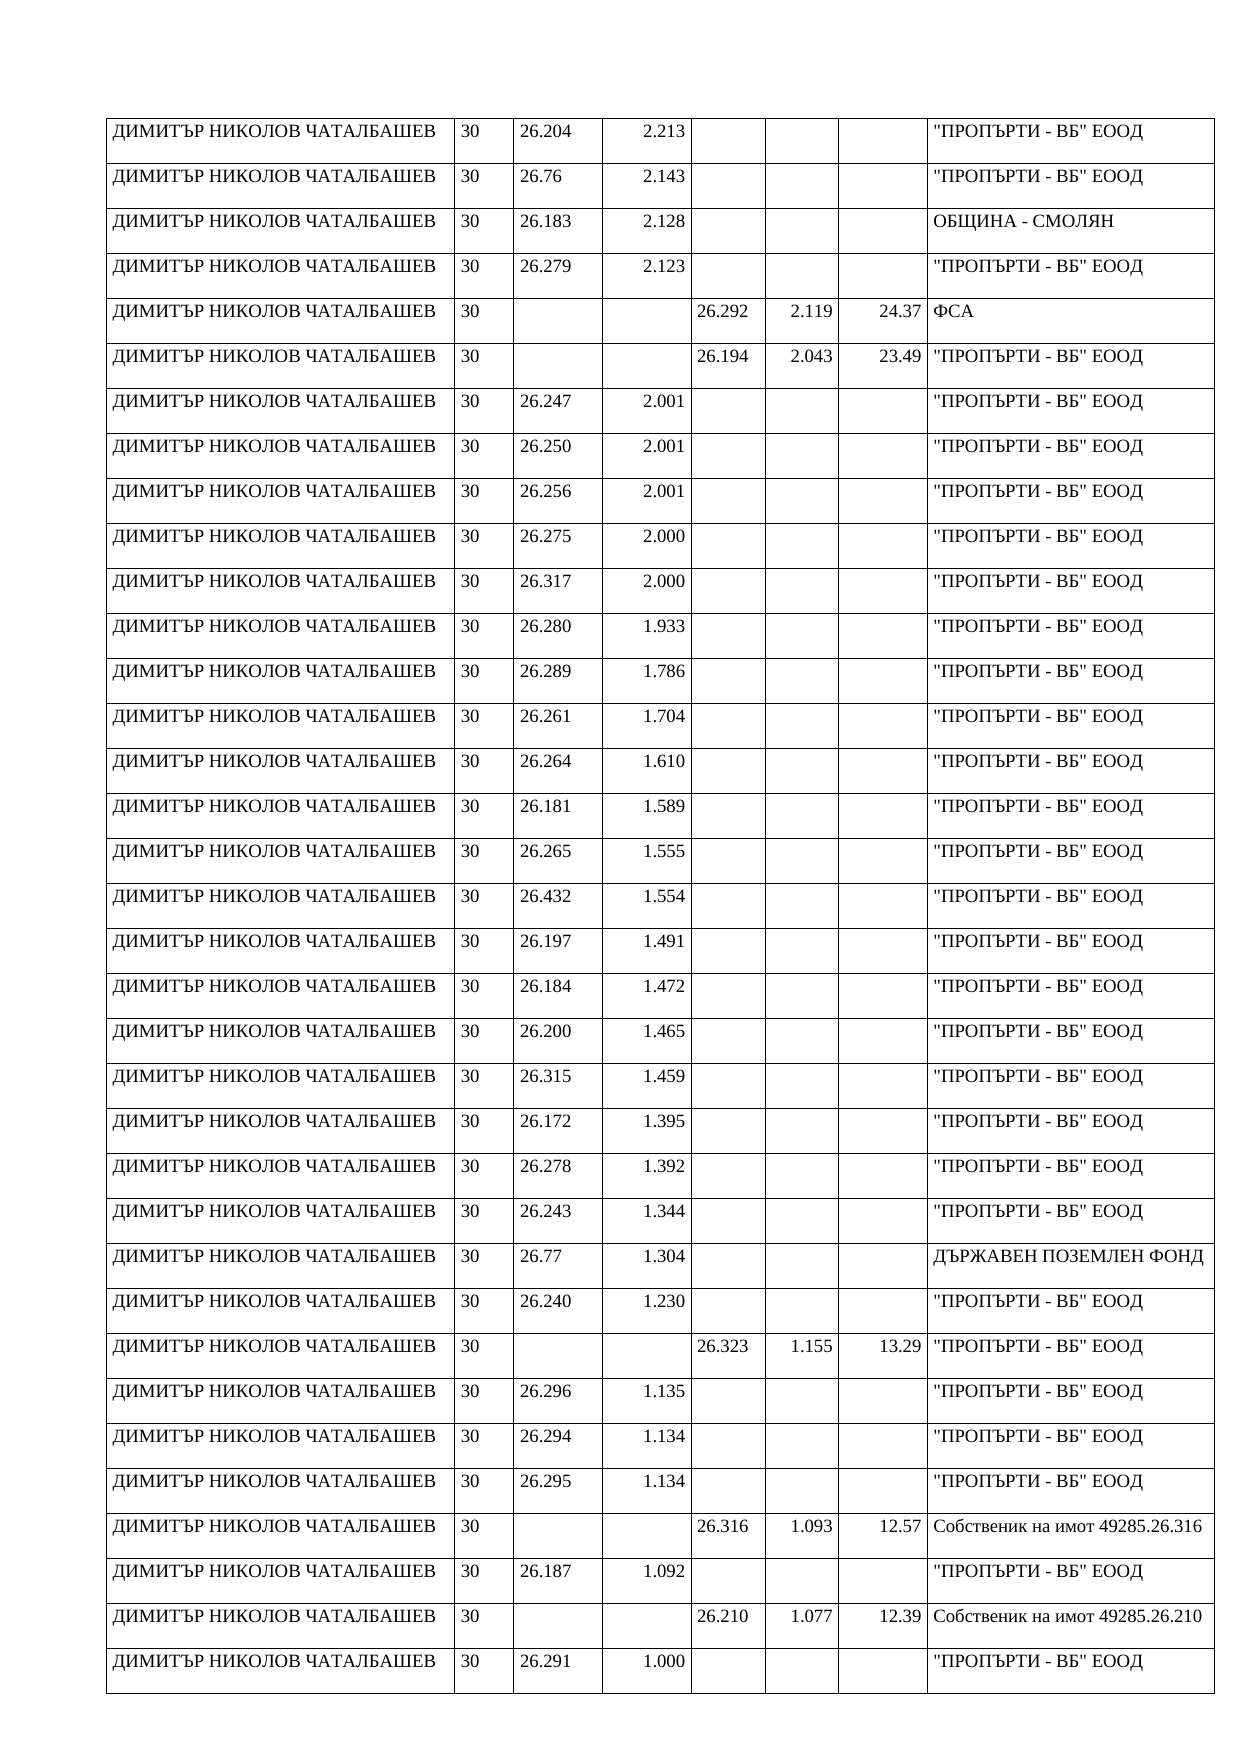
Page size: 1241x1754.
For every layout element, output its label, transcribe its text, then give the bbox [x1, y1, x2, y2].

table_cell [839, 1424, 927, 1468]
table_cell 26.210 [692, 1604, 765, 1648]
table_cell ДИМИТЪР НИКОЛОВ ЧАТАЛБАШЕВ [107, 974, 454, 1018]
table_cell [766, 209, 838, 253]
table_cell ДИМИТЪР НИКОЛОВ ЧАТАЛБАШЕВ [107, 839, 454, 883]
table_cell 26.289 [514, 659, 602, 703]
table_cell 1.092 [603, 1559, 691, 1603]
table_cell ДИМИТЪР НИКОЛОВ ЧАТАЛБАШЕВ [107, 1244, 454, 1288]
table_cell "ПРОПЪРТИ - ВБ" ЕООД [928, 839, 1214, 883]
table_cell [839, 659, 927, 703]
table_cell [692, 254, 765, 298]
table_cell [692, 659, 765, 703]
table_cell [692, 1064, 765, 1108]
table_cell ДИМИТЪР НИКОЛОВ ЧАТАЛБАШЕВ [107, 1064, 454, 1108]
table_cell [839, 119, 927, 163]
table_cell [766, 1424, 838, 1468]
table_cell 26.76 [514, 164, 602, 208]
table_cell "ПРОПЪРТИ - ВБ" ЕООД [928, 164, 1214, 208]
table_cell [766, 1289, 838, 1333]
table_cell 30 [455, 1559, 513, 1603]
table_cell [692, 1289, 765, 1333]
table_cell [839, 884, 927, 928]
table_cell 24.37 [839, 299, 927, 343]
table_cell [839, 839, 927, 883]
table_cell [766, 524, 838, 568]
table_cell [692, 614, 765, 658]
table_cell "ПРОПЪРТИ - ВБ" ЕООД [928, 614, 1214, 658]
table_cell [839, 524, 927, 568]
table_cell 1.077 [766, 1604, 838, 1648]
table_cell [928, 119, 1214, 163]
table_cell 1.589 [603, 794, 691, 838]
table_cell "ПРОПЪРТИ - ВБ" ЕООД [928, 1559, 1214, 1603]
table_cell [603, 299, 691, 343]
table_cell ДИМИТЪР НИКОЛОВ ЧАТАЛБАШЕВ [107, 299, 454, 343]
table_cell [766, 1649, 838, 1693]
table_cell ОБЩИНА - СМОЛЯН [928, 209, 1214, 253]
table_cell [514, 1334, 602, 1378]
table_cell [766, 1019, 838, 1063]
table_cell [766, 569, 838, 613]
table_cell 26.275 [514, 524, 602, 568]
table_cell [692, 1019, 765, 1063]
table_cell 26.294 [514, 1424, 602, 1468]
table_cell [692, 1199, 765, 1243]
table_cell 30 [455, 299, 513, 343]
table_cell [766, 1559, 838, 1603]
table_cell 30 [455, 119, 513, 163]
table_cell 30 [455, 1604, 513, 1648]
table_cell [692, 1469, 765, 1513]
table_cell [766, 839, 838, 883]
table_cell 30 [455, 1424, 513, 1468]
table_cell "ПРОПЪРТИ - ВБ" ЕООД [928, 479, 1214, 523]
table_cell 30 [455, 479, 513, 523]
table_cell [766, 254, 838, 298]
table_cell ДИМИТЪР НИКОЛОВ ЧАТАЛБАШЕВ [107, 1379, 454, 1423]
table_cell 30 [455, 974, 513, 1018]
table_cell [766, 1199, 838, 1243]
table_cell ДИМИТЪР НИКОЛОВ ЧАТАЛБАШЕВ [107, 1154, 454, 1198]
table_cell 30 [455, 1154, 513, 1198]
table_cell "ПРОПЪРТИ - ВБ" ЕООД [928, 1379, 1214, 1423]
table_cell 26.204 [514, 119, 602, 163]
table_cell 30 [455, 659, 513, 703]
table_cell [766, 1379, 838, 1423]
table_cell 26.256 [514, 479, 602, 523]
table_cell [766, 704, 838, 748]
table_cell 1.555 [603, 839, 691, 883]
table_cell 26.296 [514, 1379, 602, 1423]
table_cell 26.317 [514, 569, 602, 613]
table_cell ДИМИТЪР НИКОЛОВ ЧАТАЛБАШЕВ [107, 929, 454, 973]
table_cell ДИМИТЪР НИКОЛОВ ЧАТАЛБАШЕВ [107, 434, 454, 478]
table_cell [839, 974, 927, 1018]
table_cell ДИМИТЪР НИКОЛОВ ЧАТАЛБАШЕВ [107, 749, 454, 793]
table_cell ДИМИТЪР НИКОЛОВ ЧАТАЛБАШЕВ [107, 389, 454, 433]
table_cell [692, 929, 765, 973]
table_cell 30 [455, 1379, 513, 1423]
table_cell 30 [455, 254, 513, 298]
table_cell ДИМИТЪР НИКОЛОВ ЧАТАЛБАШЕВ [107, 1109, 454, 1153]
table_cell [766, 929, 838, 973]
table_cell 2.143 [603, 164, 691, 208]
table_cell 2.001 [603, 434, 691, 478]
table_cell 30 [455, 569, 513, 613]
table_cell [839, 209, 927, 253]
table_cell ДИМИТЪР НИКОЛОВ ЧАТАЛБАШЕВ [107, 1289, 454, 1333]
table_cell [692, 164, 765, 208]
table_cell "ПРОПЪРТИ - ВБ" ЕООД [928, 749, 1214, 793]
table_cell 30 [455, 749, 513, 793]
table_cell 26.247 [514, 389, 602, 433]
table_cell [839, 1109, 927, 1153]
table_cell ФСА [928, 299, 1214, 343]
table_cell 30 [455, 1514, 513, 1558]
table_cell [839, 1289, 927, 1333]
table_cell 2.123 [603, 254, 691, 298]
table_cell [839, 1199, 927, 1243]
table_cell 26.172 [514, 1109, 602, 1153]
table_cell 1.786 [603, 659, 691, 703]
table_cell ДИМИТЪР НИКОЛОВ ЧАТАЛБАШЕВ [107, 1559, 454, 1603]
table_cell [514, 1604, 602, 1648]
table_cell "ПРОПЪРТИ - ВБ" ЕООД [928, 884, 1214, 928]
table_cell [692, 1424, 765, 1468]
table_cell 30 [455, 929, 513, 973]
table_cell 2.043 [766, 344, 838, 388]
table_cell [766, 164, 838, 208]
table_cell 26.295 [514, 1469, 602, 1513]
table_cell ДИМИТЪР НИКОЛОВ ЧАТАЛБАШЕВ [107, 704, 454, 748]
table_cell 30 [455, 1199, 513, 1243]
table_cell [107, 119, 454, 163]
table_cell 26.265 [514, 839, 602, 883]
table_cell 26.187 [514, 1559, 602, 1603]
table_cell [692, 119, 765, 163]
table_cell [692, 524, 765, 568]
table_cell [692, 569, 765, 613]
table_cell ДИМИТЪР НИКОЛОВ ЧАТАЛБАШЕВ [107, 1424, 454, 1468]
table_cell [692, 884, 765, 928]
table_cell ДИМИТЪР НИКОЛОВ ЧАТАЛБАШЕВ [107, 569, 454, 613]
table_cell "ПРОПЪРТИ - ВБ" ЕООД [928, 929, 1214, 973]
table_cell ДИМИТЪР НИКОЛОВ ЧАТАЛБАШЕВ [107, 1469, 454, 1513]
table_cell 2.000 [603, 569, 691, 613]
table_cell [692, 1649, 765, 1693]
table_cell [766, 974, 838, 1018]
table_cell [839, 704, 927, 748]
table_cell "ПРОПЪРТИ - ВБ" ЕООД [928, 1109, 1214, 1153]
table_cell [766, 1109, 838, 1153]
table_cell [839, 1469, 927, 1513]
table_cell [514, 344, 602, 388]
table_cell 1.554 [603, 884, 691, 928]
table_cell ДИМИТЪР НИКОЛОВ ЧАТАЛБАШЕВ [107, 659, 454, 703]
table_cell [603, 1334, 691, 1378]
table_cell [692, 1244, 765, 1288]
table_cell [766, 659, 838, 703]
table_cell ДИМИТЪР НИКОЛОВ ЧАТАЛБАШЕВ [107, 164, 454, 208]
table_cell [839, 164, 927, 208]
table_cell "ПРОПЪРТИ - ВБ" ЕООД [928, 1154, 1214, 1198]
table_cell 26.197 [514, 929, 602, 973]
table_cell 1.491 [603, 929, 691, 973]
table_cell 26.278 [514, 1154, 602, 1198]
table_cell 26.264 [514, 749, 602, 793]
table_cell 26.292 [692, 299, 765, 343]
table_cell [839, 929, 927, 973]
table_cell 30 [455, 1064, 513, 1108]
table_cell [928, 1649, 1214, 1693]
table_cell [839, 1649, 927, 1693]
table_cell "ПРОПЪРТИ - ВБ" ЕООД [928, 344, 1214, 388]
table_cell [692, 749, 765, 793]
table_cell 30 [455, 209, 513, 253]
table_cell ДИМИТЪР НИКОЛОВ ЧАТАЛБАШЕВ [107, 479, 454, 523]
table_cell [839, 1154, 927, 1198]
table_cell [766, 1469, 838, 1513]
table_cell 1.135 [603, 1379, 691, 1423]
table_cell 1.472 [603, 974, 691, 1018]
table_cell 30 [455, 839, 513, 883]
table_cell Собственик на имот 49285.26.316 [928, 1514, 1214, 1558]
table_cell [514, 1514, 602, 1558]
table_cell 30 [455, 704, 513, 748]
table_cell 30 [455, 344, 513, 388]
table_cell 26.323 [692, 1334, 765, 1378]
table_cell 1.392 [603, 1154, 691, 1198]
table_cell 30 [455, 794, 513, 838]
table_cell [603, 1604, 691, 1648]
table_cell 1.465 [603, 1019, 691, 1063]
table_cell 1.155 [766, 1334, 838, 1378]
table_cell [766, 1064, 838, 1108]
table_cell [766, 1244, 838, 1288]
table_cell ДИМИТЪР НИКОЛОВ ЧАТАЛБАШЕВ [107, 344, 454, 388]
table_cell [692, 1154, 765, 1198]
table_cell "ПРОПЪРТИ - ВБ" ЕООД [928, 1334, 1214, 1378]
table_cell ДИМИТЪР НИКОЛОВ ЧАТАЛБАШЕВ [107, 1019, 454, 1063]
table_cell 30 [455, 884, 513, 928]
table_cell ДИМИТЪР НИКОЛОВ ЧАТАЛБАШЕВ [107, 209, 454, 253]
table_cell [692, 209, 765, 253]
table_cell 26.184 [514, 974, 602, 1018]
table_cell 26.240 [514, 1289, 602, 1333]
table_cell 26.194 [692, 344, 765, 388]
table_cell [839, 389, 927, 433]
table_cell [514, 299, 602, 343]
table_cell [603, 1514, 691, 1558]
table_cell 26.261 [514, 704, 602, 748]
table_cell 1.395 [603, 1109, 691, 1153]
table_cell 30 [455, 164, 513, 208]
table_cell 30 [455, 1244, 513, 1288]
table_cell ДИМИТЪР НИКОЛОВ ЧАТАЛБАШЕВ [107, 1199, 454, 1243]
table_cell "ПРОПЪРТИ - ВБ" ЕООД [928, 974, 1214, 1018]
table_cell "ПРОПЪРТИ - ВБ" ЕООД [928, 254, 1214, 298]
table_cell 30 [455, 1649, 513, 1693]
table_cell [692, 1379, 765, 1423]
table_cell "ПРОПЪРТИ - ВБ" ЕООД [928, 434, 1214, 478]
table_cell 26.243 [514, 1199, 602, 1243]
table_cell "ПРОПЪРТИ - ВБ" ЕООД [928, 1019, 1214, 1063]
table_cell 2.001 [603, 479, 691, 523]
table_cell 26.250 [514, 434, 602, 478]
table_cell [839, 1244, 927, 1288]
table_cell 30 [455, 614, 513, 658]
table_cell 2.000 [603, 524, 691, 568]
table_cell [692, 794, 765, 838]
table_cell 13.29 [839, 1334, 927, 1378]
table_cell 2.128 [603, 209, 691, 253]
table_cell 26.200 [514, 1019, 602, 1063]
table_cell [107, 1649, 454, 1693]
table_cell "ПРОПЪРТИ - ВБ" ЕООД [928, 524, 1214, 568]
table_cell ДИМИТЪР НИКОЛОВ ЧАТАЛБАШЕВ [107, 1334, 454, 1378]
table_cell 1.134 [603, 1469, 691, 1513]
table_cell ДИМИТЪР НИКОЛОВ ЧАТАЛБАШЕВ [107, 884, 454, 928]
table_cell ДИМИТЪР НИКОЛОВ ЧАТАЛБАШЕВ [107, 254, 454, 298]
table_cell [766, 884, 838, 928]
table_cell 30 [455, 1469, 513, 1513]
table_cell 1.344 [603, 1199, 691, 1243]
table_cell [766, 794, 838, 838]
table_cell 30 [455, 1019, 513, 1063]
table_cell [766, 119, 838, 163]
table_cell "ПРОПЪРТИ - ВБ" ЕООД [928, 1199, 1214, 1243]
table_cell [107, 1604, 454, 1648]
table_cell 2.119 [766, 299, 838, 343]
table_cell [766, 614, 838, 658]
table_cell ДЪРЖАВЕН ПОЗЕМЛЕН ФОНД [928, 1244, 1214, 1288]
table_cell "ПРОПЪРТИ - ВБ" ЕООД [928, 659, 1214, 703]
table_cell 1.459 [603, 1064, 691, 1108]
table_cell "ПРОПЪРТИ - ВБ" ЕООД [928, 1469, 1214, 1513]
table_cell ДИМИТЪР НИКОЛОВ ЧАТАЛБАШЕВ [107, 614, 454, 658]
table_cell 12.39 [839, 1604, 927, 1648]
table_cell 1.704 [603, 704, 691, 748]
table_cell 2.213 [603, 119, 691, 163]
table_cell [692, 1109, 765, 1153]
table_cell [766, 1154, 838, 1198]
table_cell [603, 344, 691, 388]
table_cell [766, 479, 838, 523]
table_cell 26.291 [514, 1649, 602, 1693]
table_cell 26.181 [514, 794, 602, 838]
table_cell [839, 569, 927, 613]
table_cell 1.610 [603, 749, 691, 793]
table_cell [839, 1019, 927, 1063]
table_cell 26.315 [514, 1064, 602, 1108]
table_cell [692, 1559, 765, 1603]
table_cell 2.001 [603, 389, 691, 433]
table_cell [839, 479, 927, 523]
table_cell Собственик на имот 49285.26.210 [928, 1604, 1214, 1648]
table_cell [839, 749, 927, 793]
table_cell 1.134 [603, 1424, 691, 1468]
table_cell "ПРОПЪРТИ - ВБ" ЕООД [928, 389, 1214, 433]
table_cell 30 [455, 524, 513, 568]
table_cell 30 [455, 1109, 513, 1153]
table_cell "ПРОПЪРТИ - ВБ" ЕООД [928, 569, 1214, 613]
table_cell [692, 974, 765, 1018]
table_cell [692, 479, 765, 523]
table_cell [839, 1379, 927, 1423]
table_cell [766, 749, 838, 793]
table_cell 26.432 [514, 884, 602, 928]
table_cell [692, 389, 765, 433]
table_cell 26.183 [514, 209, 602, 253]
table_cell ДИМИТЪР НИКОЛОВ ЧАТАЛБАШЕВ [107, 1514, 454, 1558]
table_cell 1.000 [603, 1649, 691, 1693]
table_cell [766, 434, 838, 478]
table_cell "ПРОПЪРТИ - ВБ" ЕООД [928, 1424, 1214, 1468]
table_cell 26.279 [514, 254, 602, 298]
table_cell [839, 1064, 927, 1108]
table_cell [839, 794, 927, 838]
table_cell 30 [455, 389, 513, 433]
table_cell "ПРОПЪРТИ - ВБ" ЕООД [928, 1289, 1214, 1333]
table_cell [766, 389, 838, 433]
table_cell 30 [455, 1289, 513, 1333]
table_cell [839, 254, 927, 298]
table_cell 12.57 [839, 1514, 927, 1558]
table_cell [839, 1559, 927, 1603]
table_cell 23.49 [839, 344, 927, 388]
table_cell [839, 614, 927, 658]
table_cell 26.316 [692, 1514, 765, 1558]
table_cell ДИМИТЪР НИКОЛОВ ЧАТАЛБАШЕВ [107, 794, 454, 838]
table_cell "ПРОПЪРТИ - ВБ" ЕООД [928, 794, 1214, 838]
table_cell 1.093 [766, 1514, 838, 1558]
table_cell [692, 704, 765, 748]
table_cell ДИМИТЪР НИКОЛОВ ЧАТАЛБАШЕВ [107, 524, 454, 568]
table_cell 1.304 [603, 1244, 691, 1288]
table_cell 30 [455, 1334, 513, 1378]
table_cell 26.280 [514, 614, 602, 658]
table_cell [692, 839, 765, 883]
table_cell 1.230 [603, 1289, 691, 1333]
table_cell [692, 434, 765, 478]
table_cell 26.77 [514, 1244, 602, 1288]
table_cell "ПРОПЪРТИ - ВБ" ЕООД [928, 1064, 1214, 1108]
table_cell 1.933 [603, 614, 691, 658]
table_cell [839, 434, 927, 478]
table_cell 30 [455, 434, 513, 478]
table_cell "ПРОПЪРТИ - ВБ" ЕООД [928, 704, 1214, 748]
